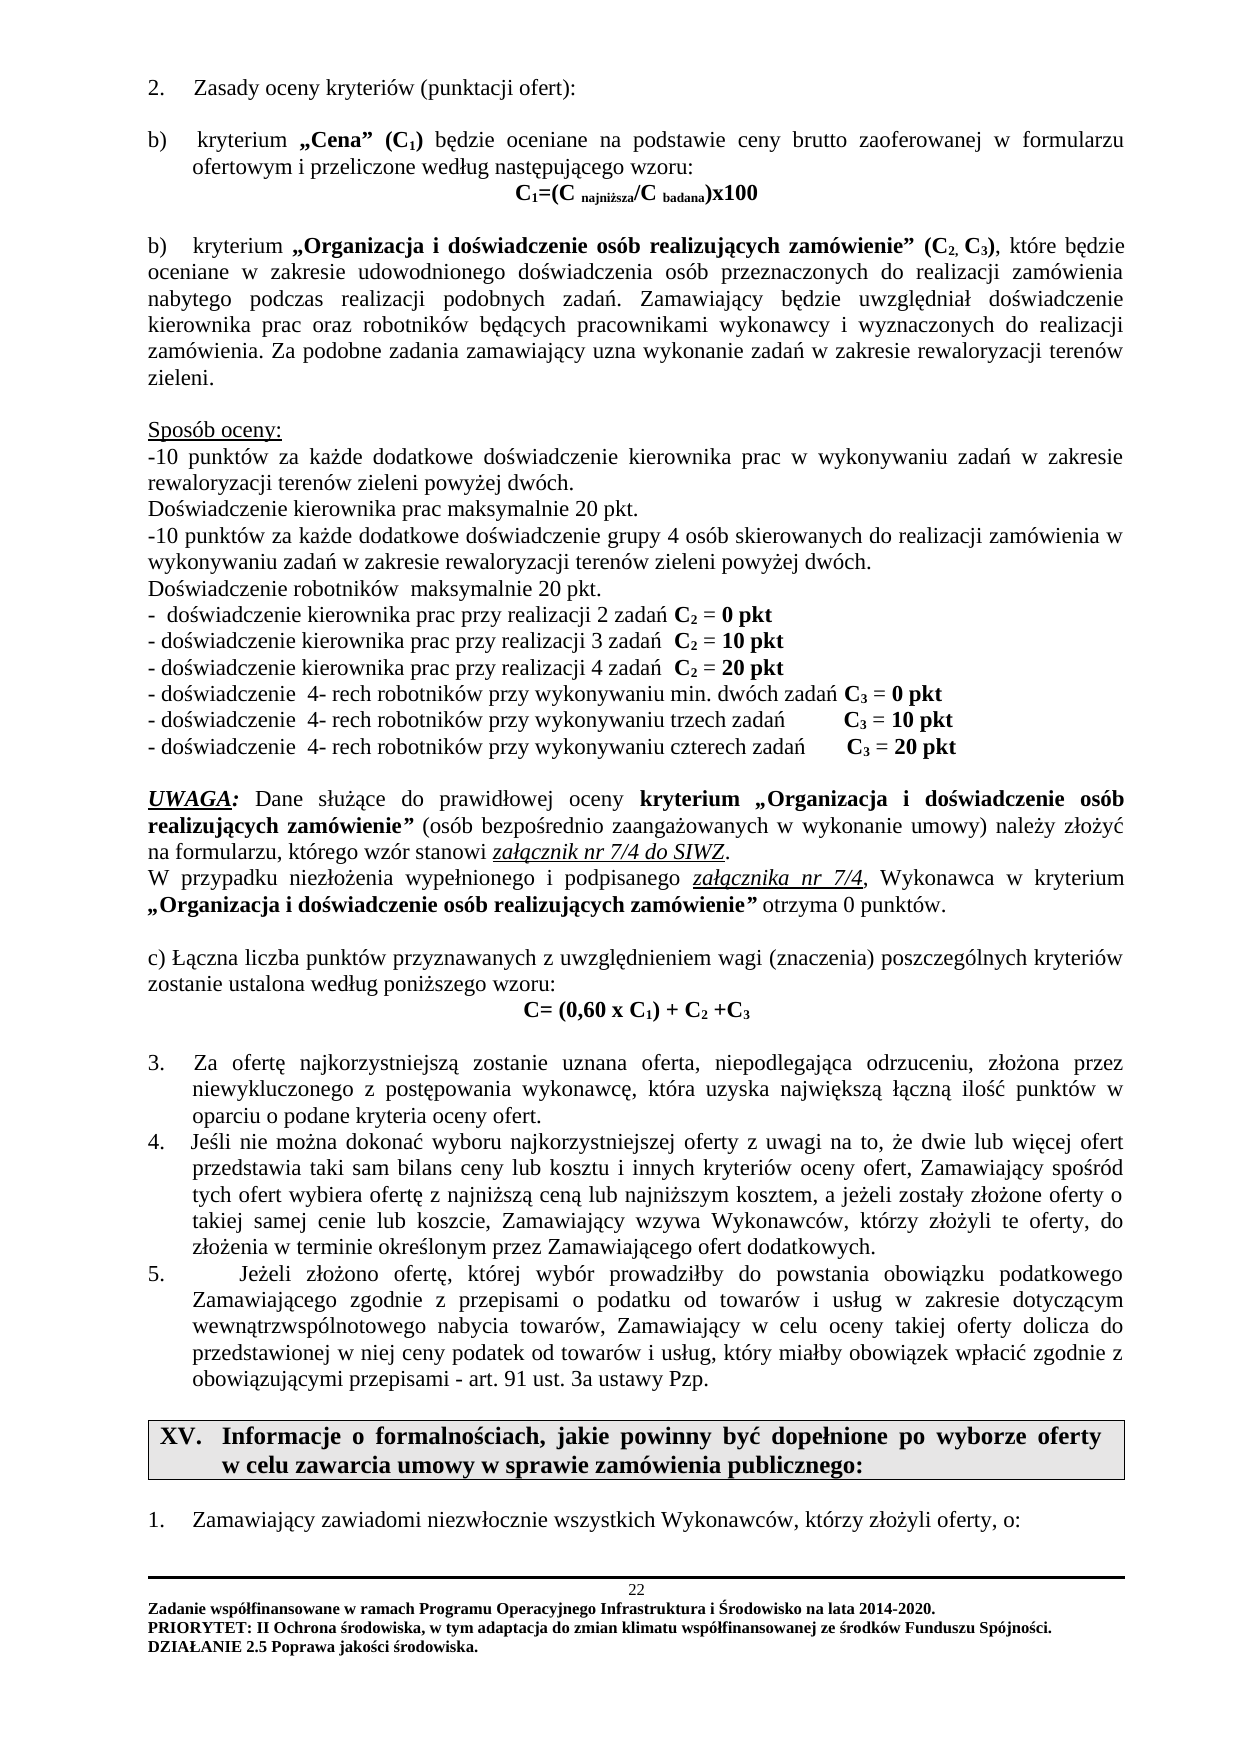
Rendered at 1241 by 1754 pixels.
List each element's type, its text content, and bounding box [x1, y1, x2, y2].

text Doświadczenie kierownika prac maksymalnie 20 pkt. [148, 496, 1125, 522]
text Doświadczenie robotników maksymalnie 20 pkt. [148, 574, 1125, 601]
text - doświadczenie kierownika prac przy realizacji 3 zadań C2 = 10 pkt [148, 627, 1125, 654]
text 2. Zasady oceny kryteriów (punktacji ofert): [148, 74, 1125, 100]
list 4. Jeśli nie można dokonać wyboru najkorzystniejszej oferty z uwagi na to, że dwie lub więcej ofert przedstawia taki sam bilans ceny lub kosztu i innych kryteriów oceny ofert, Zamawiający spośród tych ofert wybiera ofertę z najniższą ceną lub najniższym kosztem, a jeżeli zostały złożone oferty o takiej samej cenie lub koszcie, Zamawiający wzywa Wykonawców, którzy złożyli te oferty, do złożenia w terminie określonym przez Zamawiającego ofert dodatkowych. [148, 1128, 1125, 1260]
list W przypadku niezłożenia wypełnionego i podpisanego załącznika nr 7/4, Wykonawca w kryterium „Organizacja i doświadczenie osób realizujących zamówienie” otrzyma 0 punktów. [148, 864, 1125, 917]
text - doświadczenie kierownika prac przy realizacji 2 zadań C2 = 0 pkt [148, 601, 1125, 627]
list 3. Za ofertę najkorzystniejszą zostanie uznana oferta, niepodlegająca odrzuceniu, złożona przez niewykluczonego z postępowania wykonawcę, która uzyska największą łączną ilość punktów w oparciu o podane kryteria oceny ofert. [148, 1049, 1125, 1128]
table_header Informacje o formalnościach, jakie powinny być dopełnione po wyborze oferty w celu zawarcia umowy w sprawie zamówienia publicznego: [149, 1421, 1124, 1479]
text C1=(C najniższa/C badana)x100 [148, 179, 1125, 206]
text -10 punktów za każde dodatkowe doświadczenie kierownika prac w wykonywaniu zadań w zakresie rewaloryzacji terenów zieleni powyżej dwóch. [148, 443, 1125, 496]
text - doświadczenie 4- rech robotników przy wykonywaniu trzech zadań C3 = 10 pkt [148, 706, 1125, 733]
text - doświadczenie 4- rech robotników przy wykonywaniu min. dwóch zadań C3 = 0 pkt [148, 680, 1125, 706]
text b) kryterium „Organizacja i doświadczenie osób realizujących zamówienie” (C2, C3), które będzie oceniane w zakresie udowodnionego doświadczenia osób przeznaczonych do realizacji zamówienia nabytego podczas realizacji podobnych zadań. Zamawiający będzie uwzględniał doświadczenie kierownika prac oraz robotników będących pracownikami wykonawcy i wyznaczonych do realizacji zamówienia. Za podobne zadania zamawiający uzna wykonanie zadań w zakresie rewaloryzacji terenów zieleni. [148, 232, 1125, 390]
text - doświadczenie 4- rech robotników przy wykonywaniu czterech zadań C3 = 20 pkt [148, 733, 1125, 759]
text Sposób oceny: [148, 416, 1125, 443]
text C= (0,60 x C1) + C2 +C3 [148, 996, 1125, 1023]
list Zamawiający zawiadomi niezwłocznie wszystkich Wykonawców, którzy złożyli oferty, o: [148, 1506, 1125, 1533]
text - doświadczenie kierownika prac przy realizacji 4 zadań C2 = 20 pkt [148, 654, 1125, 680]
list UWAGA: Dane służące do prawidłowej oceny kryterium „Organizacja i doświadczenie osób realizujących zamówienie” (osób bezpośrednio zaangażowanych w wykonanie umowy) należy złożyć na formularzu, którego wzór stanowi załącznik nr 7/4 do SIWZ. [148, 785, 1125, 864]
text c) Łączna liczba punktów przyznawanych z uwzględnieniem wagi (znaczenia) poszczególnych kryteriów zostanie ustalona według poniższego wzoru: [148, 943, 1125, 996]
list kryterium „Cena” (C1) będzie oceniane na podstawie ceny brutto zaoferowanej w formularzu ofertowym i przeliczone według następującego wzoru: [148, 127, 1125, 179]
list 5. Jeżeli złożono ofertę, której wybór prowadziłby do powstania obowiązku podatkowego Zamawiającego zgodnie z przepisami o podatku od towarów i usług w zakresie dotyczącym wewnątrzwspólnotowego nabycia towarów, Zamawiający w celu oceny takiej oferty dolicza do przedstawionej w niej ceny podatek od towarów i usług, który miałby obowiązek wpłacić zgodnie z obowiązującymi przepisami - art. 91 ust. 3a ustawy Pzp. [148, 1260, 1125, 1392]
text -10 punktów za każde dodatkowe doświadczenie grupy 4 osób skierowanych do realizacji zamówienia w wykonywaniu zadań w zakresie rewaloryzacji terenów zieleni powyżej dwóch. [148, 522, 1125, 574]
